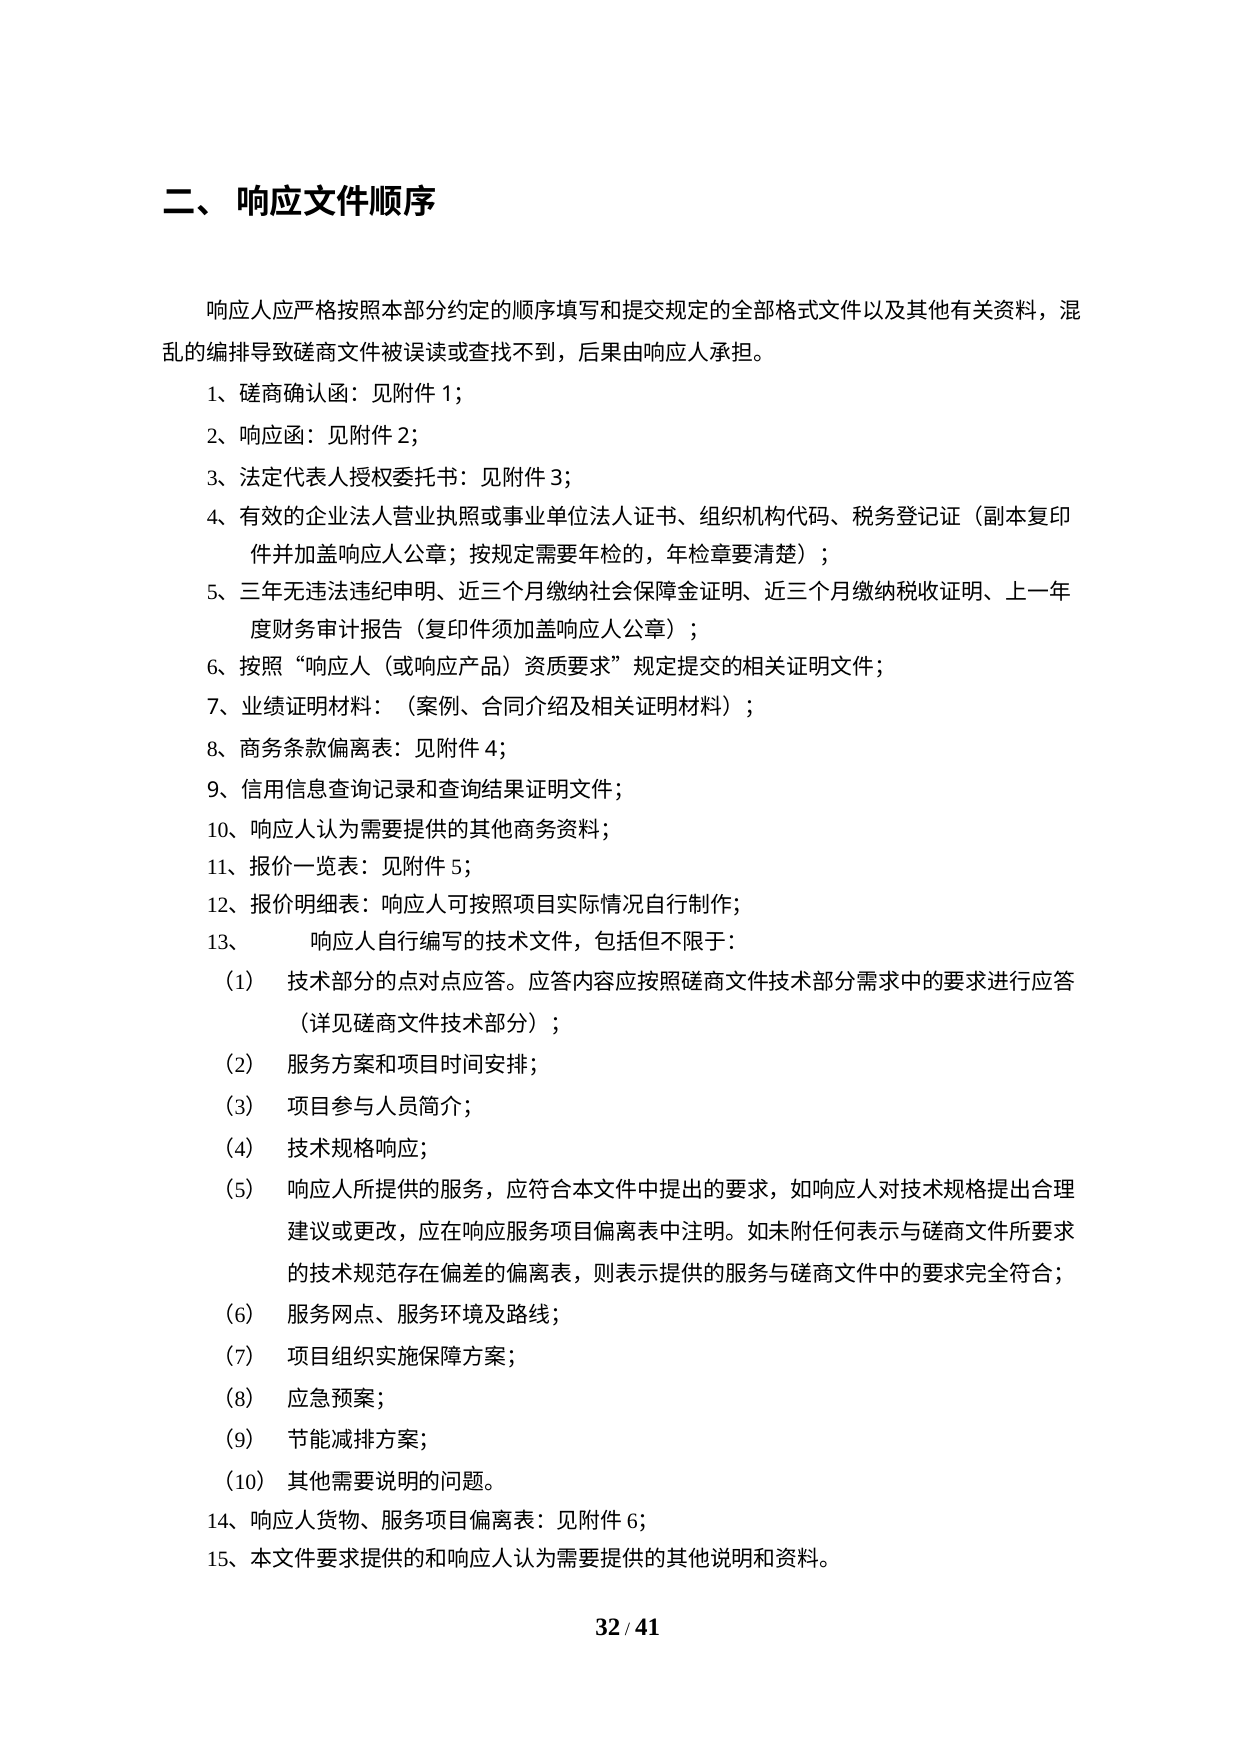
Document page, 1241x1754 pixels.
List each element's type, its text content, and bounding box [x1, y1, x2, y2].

list 项目参与人员简介； [212, 1081, 1092, 1123]
list 信用信息查询记录和查询结果证明文件； [207, 764, 1092, 806]
text 响应人应严格按照本部分约定的顺序填写和提交规定的全部格式文件以及其他有关资料，混乱的编排导致磋商文件被误读或查找不到，后果由响应人承担。 [162, 285, 1092, 368]
subtitle 响应文件顺序 [162, 175, 1092, 223]
list 响应人认为需要提供的其他商务资料； [207, 806, 1092, 843]
list 磋商确认函：见附件1； [207, 368, 1092, 410]
list 响应人货物、服务项目偏离表：见附件6； [207, 1498, 1092, 1535]
list 服务网点、服务环境及路线； [212, 1289, 1092, 1331]
list 服务方案和项目时间安排； [212, 1039, 1092, 1081]
list 报价一览表：见附件5； [207, 843, 1092, 881]
list 响应人自行编写的技术文件，包括但不限于： [207, 918, 1092, 956]
list 本文件要求提供的和响应人认为需要提供的其他说明和资料。 [207, 1535, 1092, 1573]
list 按照“响应人（或响应产品）资质要求”规定提交的相关证明文件； [207, 643, 1092, 681]
list 响应函：见附件2； [207, 410, 1092, 452]
list 其他需要说明的问题。 [212, 1456, 1092, 1498]
list 有效的企业法人营业执照或事业单位法人证书、组织机构代码、税务登记证（副本复印件并加盖响应人公章；按规定需要年检的，年检章要清楚）； [207, 493, 1092, 568]
list 法定代表人授权委托书：见附件3； [207, 452, 1092, 493]
list 商务条款偏离表：见附件4； [207, 723, 1092, 764]
list 项目组织实施保障方案； [212, 1331, 1092, 1373]
list 技术规格响应； [212, 1123, 1092, 1164]
list 应急预案； [212, 1373, 1092, 1414]
list 技术部分的点对点应答。应答内容应按照磋商文件技术部分需求中的要求进行应答（详见磋商文件技术部分）； [212, 956, 1092, 1039]
list 三年无违法违纪申明、近三个月缴纳社会保障金证明、近三个月缴纳税收证明、上一年度财务审计报告（复印件须加盖响应人公章）； [207, 568, 1092, 643]
list 节能减排方案； [212, 1414, 1092, 1456]
list 响应人所提供的服务，应符合本文件中提出的要求，如响应人对技术规格提出合理建议或更改，应在响应服务项目偏离表中注明。如未附任何表示与磋商文件所要求的技术规范存在偏差的偏离表，则表示提供的服务与磋商文件中的要求完全符合； [212, 1164, 1092, 1289]
list 业绩证明材料：（案例、合同介绍及相关证明材料）； [207, 681, 1092, 723]
list 报价明细表：响应人可按照项目实际情况自行制作； [207, 881, 1092, 918]
